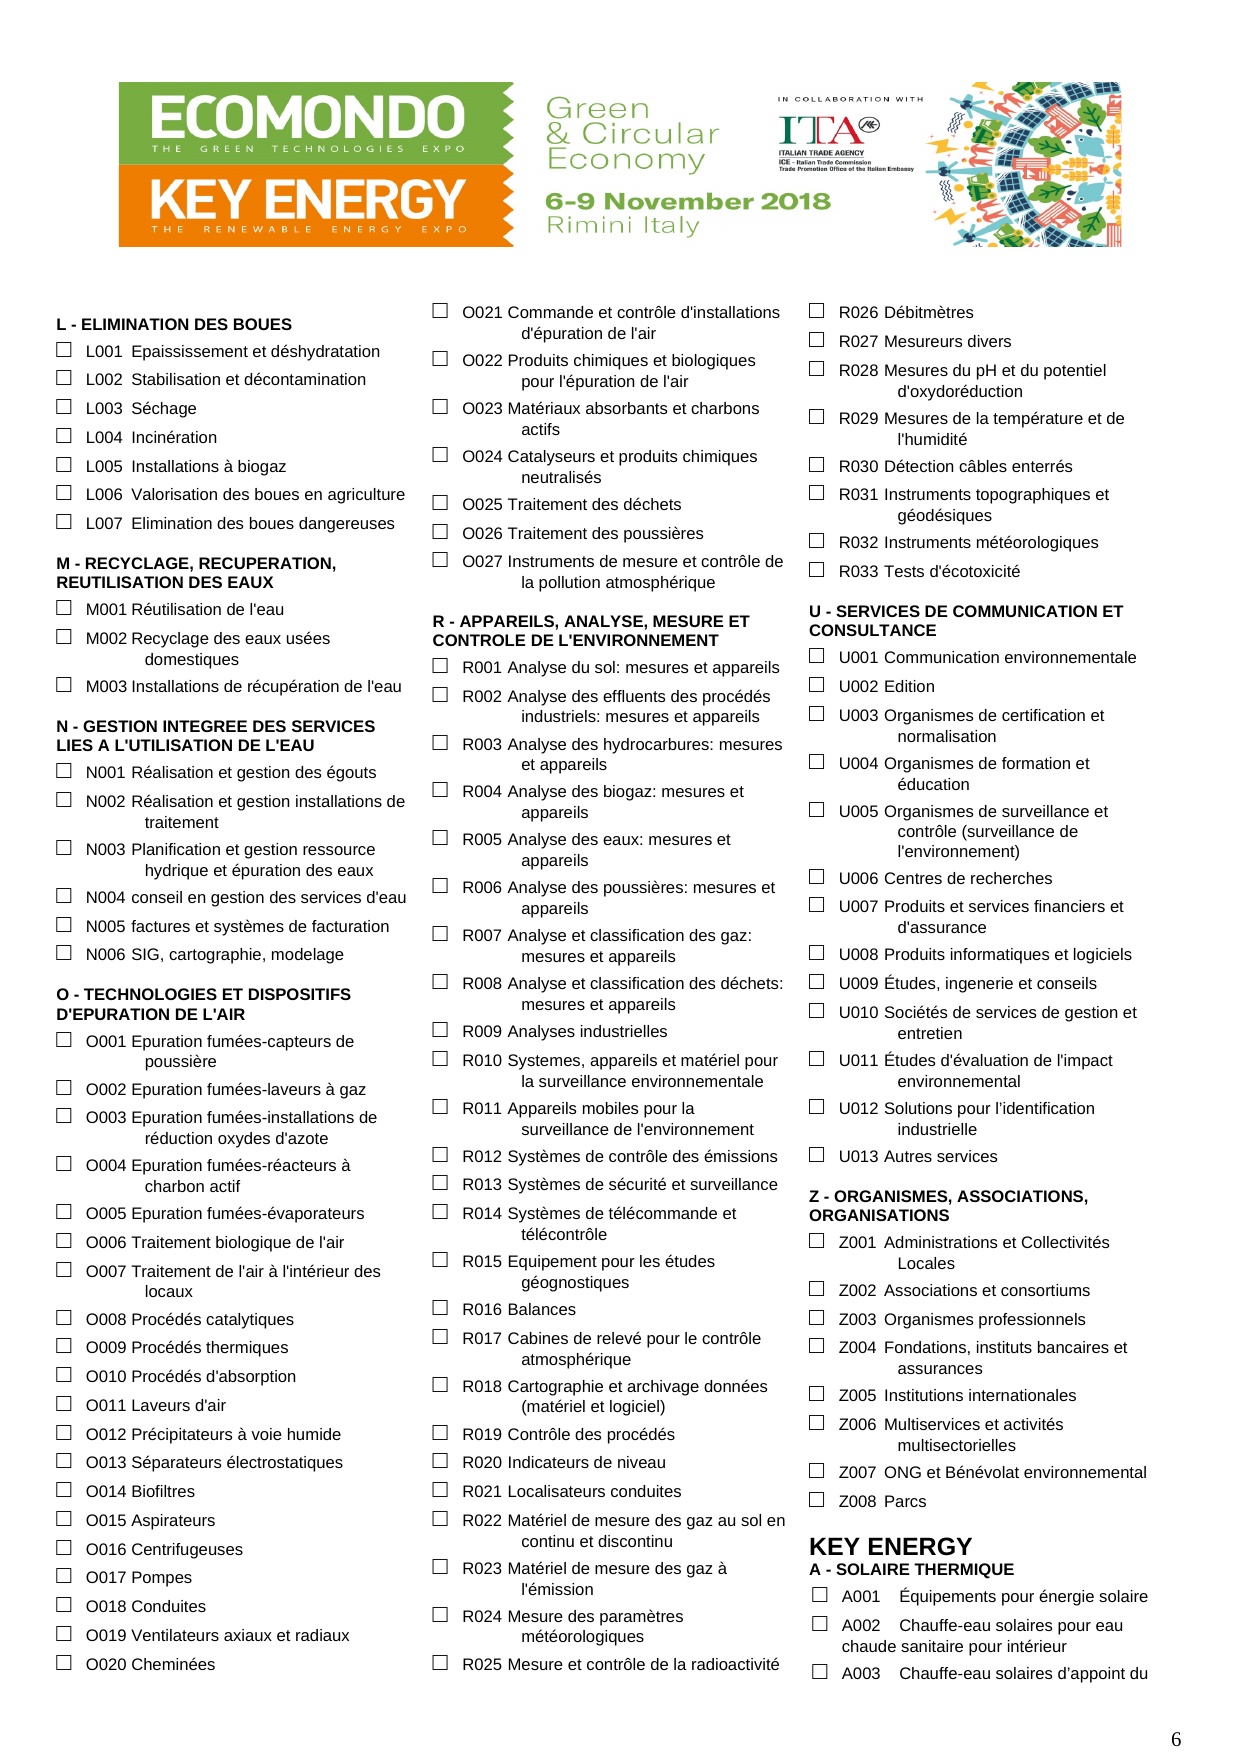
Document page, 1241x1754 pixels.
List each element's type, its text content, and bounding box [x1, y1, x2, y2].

picture [118, 82, 1122, 247]
